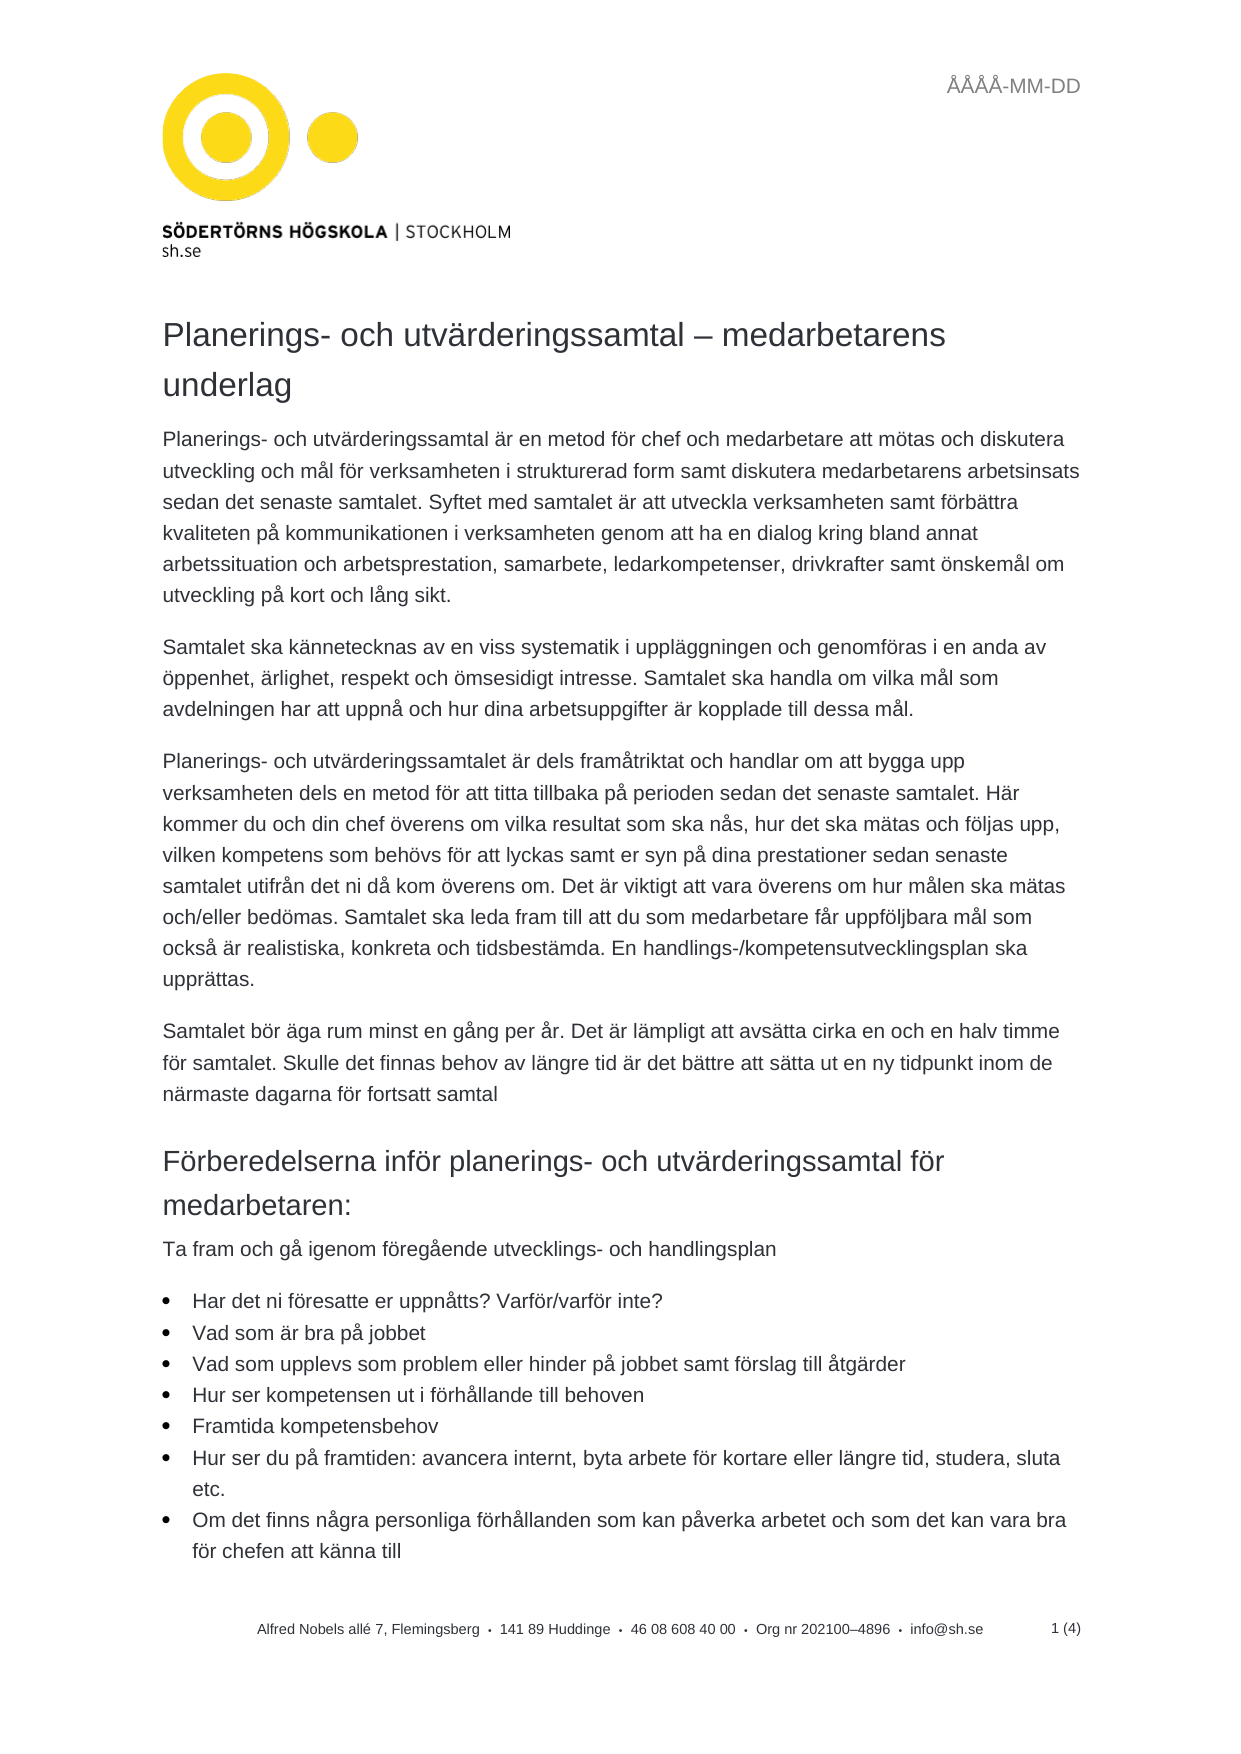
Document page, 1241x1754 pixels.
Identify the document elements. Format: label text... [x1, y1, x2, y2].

list Har det ni föresatte er uppnåtts? Varför/varför inte? [162, 1289, 1081, 1313]
list Framtida kompetensbehov [162, 1414, 1081, 1438]
text Planerings- och utvärderingssamtalet är dels framåtriktat och handlar om att bygga upp verksamheten dels en metod för att titta tillbaka på perioden sedan det senaste samtalet. Här kommer du och din chef överens om vilka resultat som ska nås, hur det ska mätas och följas upp, vilken kompetens som behövs för att lyckas samt er syn på dina prestationer sedan senaste samtalet utifrån det ni då kom överens om. Det är viktigt att vara överens om hur målen ska mätas och/eller bedömas. Samtalet ska leda fram till att du som medarbetare får uppföljbara mål som också är realistiska, konkreta och tidsbestämda. En handlings-/kompetensutvecklingsplan ska upprättas. [162, 749, 1081, 991]
subtitle Planerings- och utvärderingssamtal – medarbetarens underlag [162, 315, 1081, 403]
picture [162, 73, 511, 258]
list Hur ser du på framtiden: avancera internt, byta arbete för kortare eller längre tid, studera, sluta etc. [162, 1446, 1081, 1501]
text Samtalet ska kännetecknas av en viss systematik i uppläggningen och genomföras i en anda av öppenhet, ärlighet, respekt och ömsesidigt intresse. Samtalet ska handla om vilka mål som avdelningen har att uppnå och hur dina arbetsuppgifter är kopplade till dessa mål. [162, 635, 1081, 721]
text Planerings- och utvärderingssamtal är en metod för chef och medarbetare att mötas och diskutera utveckling och mål för verksamheten i strukturerad form samt diskutera medarbetarens arbetsinsats sedan det senaste samtalet. Syftet med samtalet är att utveckla verksamheten samt förbättra kvaliteten på kommunikationen i verksamheten genom att ha en dialog kring bland annat arbetssituation och arbetsprestation, samarbete, ledarkompetenser, drivkrafter samt önskemål om utveckling på kort och lång sikt. [162, 427, 1081, 607]
text Samtalet bör äga rum minst en gång per år. Det är lämpligt att avsätta cirka en och en halv timme för samtalet. Skulle det finnas behov av längre tid är det bättre att sätta ut en ny tidpunkt inom de närmaste dagarna för fortsatt samtal [162, 1019, 1081, 1106]
list Om det finns några personliga förhållanden som kan påverka arbetet och som det kan vara bra för chefen att känna till [162, 1508, 1081, 1563]
list Hur ser kompetensen ut i förhållande till behoven [162, 1383, 1081, 1407]
subtitle Förberedelserna inför planerings- och utvärderingssamtal för medarbetaren: [162, 1144, 1081, 1221]
text Ta fram och gå igenom föregående utvecklings- och handlingsplan [162, 1237, 1081, 1261]
text Alfred Nobels allé 7, Flemingsberg • 141 89 Huddinge • 46 08 608 40 00 • Org nr 202100–4896 • info@sh.se [4, 1621, 1236, 1637]
list Vad som är bra på jobbet [162, 1321, 1081, 1344]
list Vad som upplevs som problem eller hinder på jobbet samt förslag till åtgärder [162, 1352, 1081, 1376]
